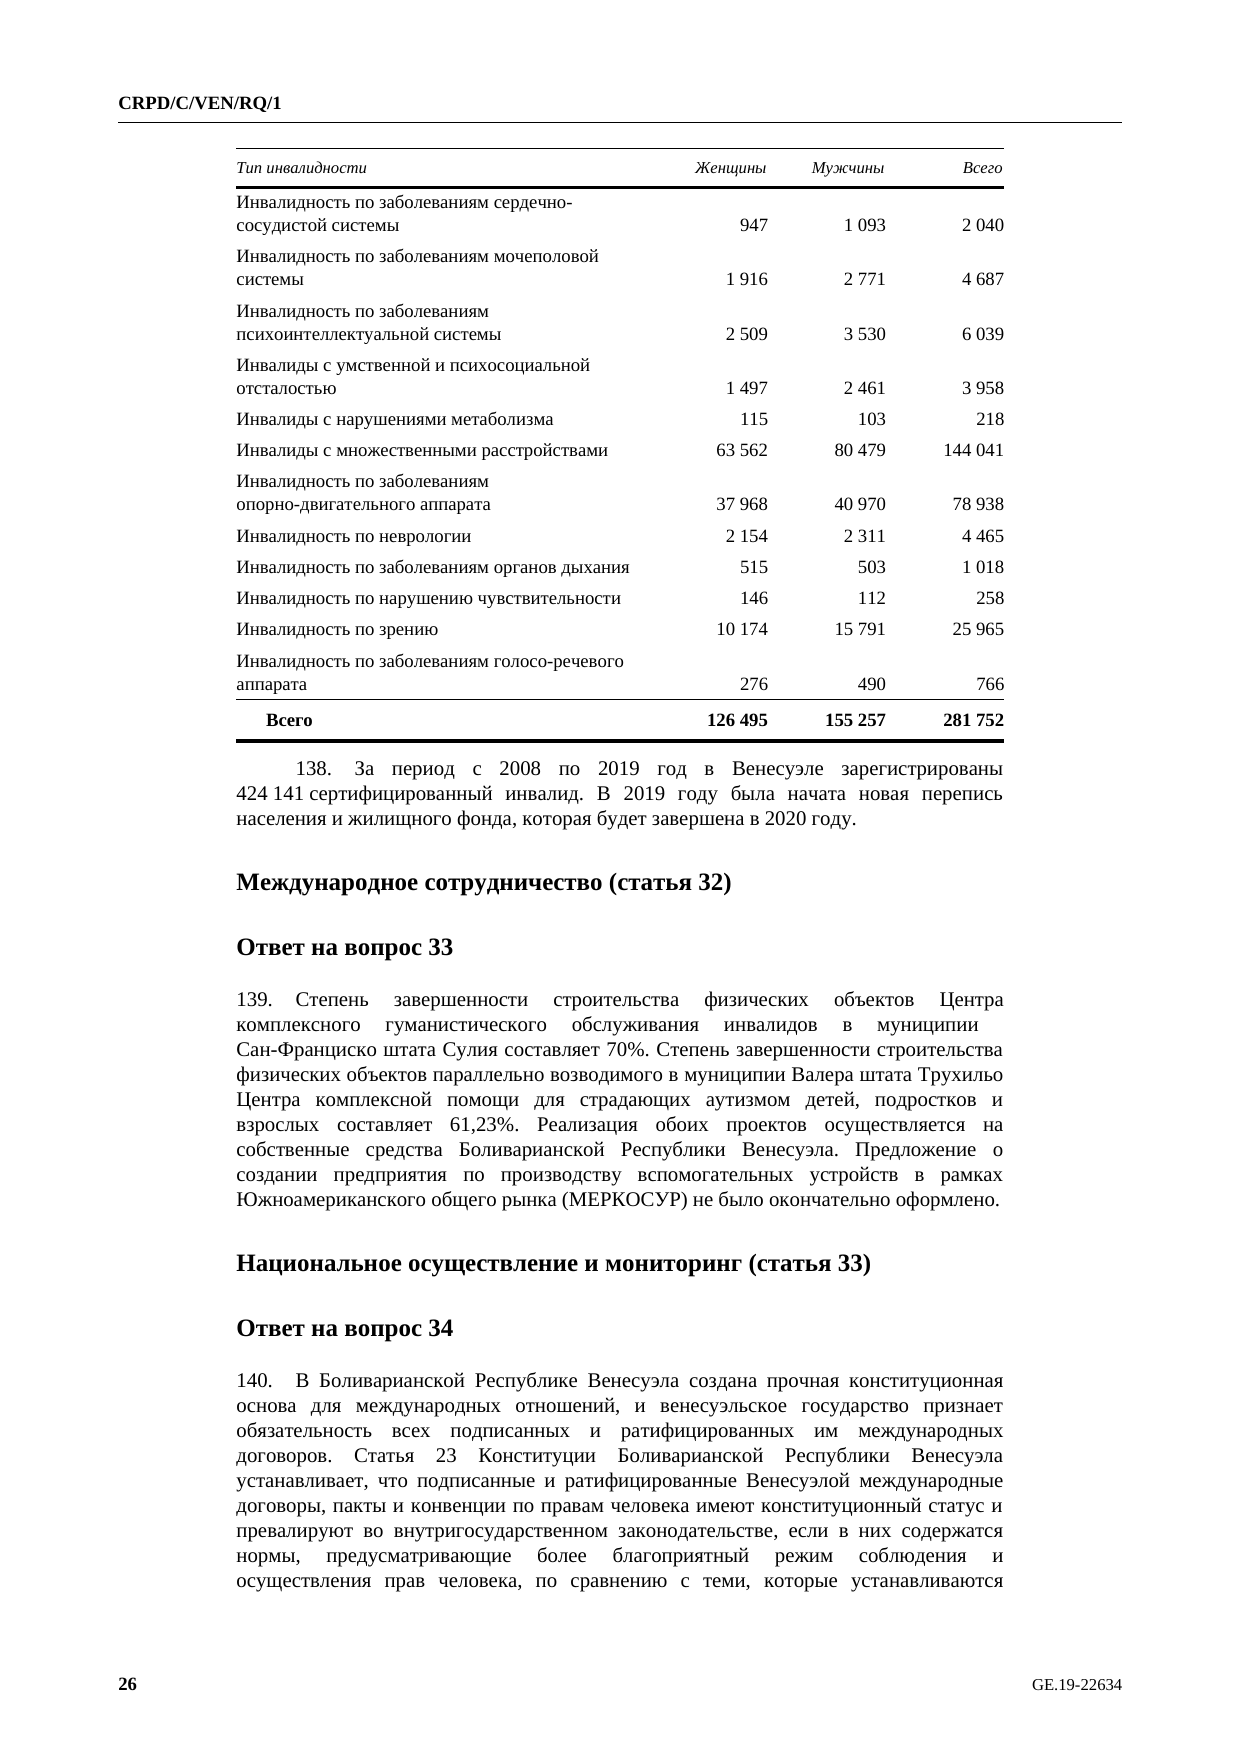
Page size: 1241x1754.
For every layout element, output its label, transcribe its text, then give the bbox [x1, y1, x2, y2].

table_cell 1 916 [650, 240, 768, 294]
table_cell 103 [768, 403, 886, 434]
table_cell Инвалиды с умственной и психосоциальной отсталостью [236, 349, 649, 403]
table_cell 2 040 [886, 189, 1004, 240]
table_cell 4 465 [886, 520, 1004, 551]
table_cell 2 771 [768, 240, 886, 294]
table_cell Инвалидность по зрению [236, 613, 649, 644]
table_cell 126 495 [650, 700, 768, 739]
table_cell 490 [768, 645, 886, 699]
table_cell 144 041 [886, 434, 1004, 465]
table_cell 3 530 [768, 295, 886, 349]
table_cell 25 965 [886, 613, 1004, 644]
table_cell 1 497 [650, 349, 768, 403]
table_cell Инвалидность по заболеваниям психоинтеллектуальной системы [236, 295, 649, 349]
table_cell 63 562 [650, 434, 768, 465]
text 139. Степень завершенности строительства физических объектов Центра комплексного гуманистического обслуживания инвалидов в муниципии Сан-Франциско штата Сулия составляет 70%. Степень завершенности строительства физических объектов параллельно возводимого в муниципии Валера штата Трухильо Центра комплексной помощи для страдающих аутизмом детей, подростков и взрослых составляет 61,23%. Реализация обоих проектов осуществляется на собственные средства Боливарианской Республики Венесуэла. Предложение о создании предприятия по производству вспомогательных устройств в рамках Южноамериканского общего рынка (МЕРКОСУР) не было окончательно оформлено. [236, 986, 1004, 1211]
table_cell 2 509 [650, 295, 768, 349]
table_cell 258 [886, 582, 1004, 613]
table_cell Инвалиды с нарушениями метаболизма [236, 403, 649, 434]
table_cell 3 958 [886, 349, 1004, 403]
table_cell Инвалидность по неврологии [236, 520, 649, 551]
text Ответ на вопрос 34 [118, 1314, 1004, 1342]
table_cell Инвалидность по заболеваниям опорно-двигательного аппарата [236, 465, 649, 519]
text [236, 1367, 1004, 1592]
text 138. За период с 2008 по 2019 год в Венесуэле зарегистрированы 424 141 сертифицированный инвалид. В 2019 году была начата новая перепись населения и жилищного фонда, которая будет завершена в 2020 году. [236, 755, 1004, 830]
table_cell 10 174 [650, 613, 768, 644]
table_cell Инвалидность по заболеваниям голосо-речевого аппарата [236, 645, 649, 699]
table_cell 515 [650, 551, 768, 582]
table_cell 78 938 [886, 465, 1004, 519]
table_cell 281 752 [886, 700, 1004, 739]
table_cell 947 [650, 189, 768, 240]
table_header Всего [886, 149, 1004, 186]
table_cell 6 039 [886, 295, 1004, 349]
table_cell 2 311 [768, 520, 886, 551]
table_cell 15 791 [768, 613, 886, 644]
table_header Женщины [650, 149, 768, 186]
text Национальное осуществление и мониторинг (статья 33) [118, 1249, 1004, 1277]
table_cell Инвалидность по заболеваниям мочеполовой системы [236, 240, 649, 294]
table_cell 2 154 [650, 520, 768, 551]
table_cell 2 461 [768, 349, 886, 403]
table_cell Инвалидность по нарушению чувствительности [236, 582, 649, 613]
table_cell Инвалидность по заболеваниям органов дыхания [236, 551, 649, 582]
table_cell 1 093 [768, 189, 886, 240]
table_header Мужчины [768, 149, 886, 186]
table_cell 80 479 [768, 434, 886, 465]
table_cell 218 [886, 403, 1004, 434]
table_cell 1 018 [886, 551, 1004, 582]
text Международное сотрудничество (статья 32) [118, 867, 1004, 896]
table_cell 155 257 [768, 700, 886, 739]
table_header Тип инвалидности [236, 149, 649, 186]
table_cell 115 [650, 403, 768, 434]
table_cell Инвалиды с множественными расстройствами [236, 434, 649, 465]
table_cell 146 [650, 582, 768, 613]
table_cell Всего [236, 700, 649, 739]
table_cell 112 [768, 582, 886, 613]
table_cell 276 [650, 645, 768, 699]
table_cell 503 [768, 551, 886, 582]
text Ответ на вопрос 33 [118, 933, 1004, 961]
table_cell Инвалидность по заболеваниям сердечно-сосудистой системы [236, 189, 649, 240]
table_cell 4 687 [886, 240, 1004, 294]
table_cell 37 968 [650, 465, 768, 519]
table_cell 40 970 [768, 465, 886, 519]
table_cell 766 [886, 645, 1004, 699]
